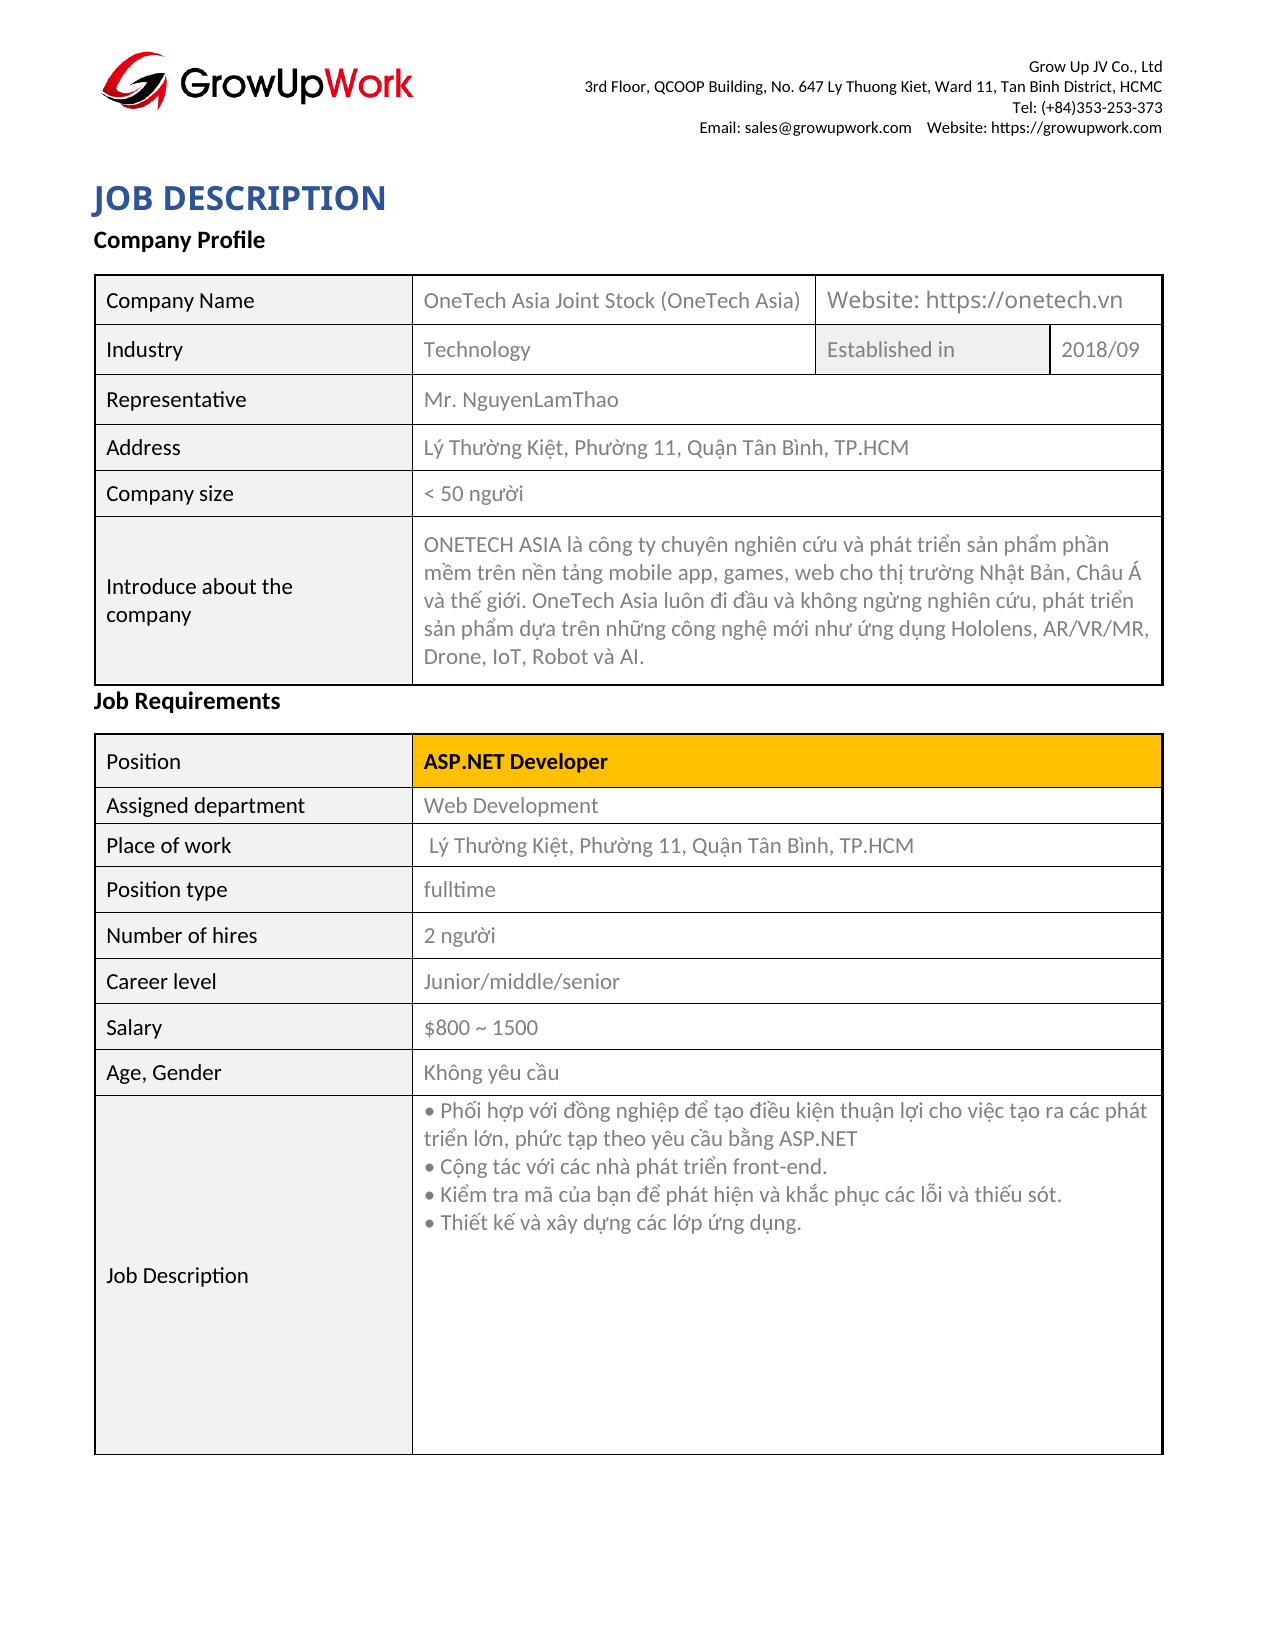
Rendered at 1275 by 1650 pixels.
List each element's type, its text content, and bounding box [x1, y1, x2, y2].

table_cell < 50 người [413, 471, 1161, 516]
table_header Company Name [96, 276, 412, 324]
table_cell Không yêu cầu [413, 1050, 1161, 1095]
table_cell Assigned department [96, 788, 412, 823]
table_header Website: https://onetech.vn [816, 276, 1161, 324]
table_cell Technology [413, 325, 815, 373]
table_cell Established in [816, 325, 1049, 373]
table_cell Web Development [413, 788, 1161, 823]
table_cell Junior/middle/senior [413, 959, 1161, 1003]
table_cell Salary [96, 1004, 412, 1049]
text Company Profile [94, 224, 1162, 254]
table_cell Lý Thường Kiệt, Phường 11, Quận Tân Bình, TP.HCM [413, 824, 1161, 866]
table_cell • Phối hợp với đồng nghiệp để tạo điều kiện thuận lợi cho việc tạo ra các phát triển lớn, phức tạp theo yêu cầu bằng ASP.NET • Cộng tác với các nhà phát triển front-end. • Kiểm tra mã của bạn để phát hiện và khắc phục các lỗi và thiếu sót. • Thiết kế và xây dựng các lớp ứng dụng. [413, 1096, 1161, 1454]
table_cell 2 người [413, 913, 1161, 957]
table_cell Job Description [96, 1096, 412, 1454]
table_cell Number of hires [96, 913, 412, 957]
table_cell Career level [96, 959, 412, 1003]
table_cell Age, Gender [96, 1050, 412, 1095]
text Job Requirements [94, 686, 1162, 716]
table_cell Mr. NguyenLamThao [413, 375, 1161, 424]
table_cell Company size [96, 471, 412, 516]
subtitle JOB DESCRIPTION [94, 175, 1162, 220]
table_header OneTech Asia Joint Stock (OneTech Asia) [413, 276, 815, 324]
table_cell fulltime [413, 867, 1161, 912]
picture [100, 51, 414, 110]
table_cell ONETECH ASIA là công ty chuyên nghiên cứu và phát triển sản phẩm phần mềm trên nền tảng mobile app, games, web cho thị trường Nhật Bản, Châu Á và thế giới. OneTech Asia luôn đi đầu và không ngừng nghiên cứu, phát triển sản phẩm dựa trên những công nghệ mới như ứng dụng Hololens, AR/VR/MR, Drone, IoT, Robot và AI. [413, 517, 1161, 683]
table_cell Representative [96, 375, 412, 424]
table_cell Position type [96, 867, 412, 912]
table_cell Lý Thường Kiệt, Phường 11, Quận Tân Bình, TP.HCM [413, 425, 1161, 470]
table_header ASP.NET Developer [413, 735, 1161, 787]
table_header Position [96, 735, 412, 787]
table_cell Industry [96, 325, 412, 373]
table_cell $800 ~ 1500 [413, 1004, 1161, 1049]
table_cell Introduce about the company [96, 517, 412, 683]
table_cell 2018/09 [1051, 325, 1161, 373]
table_cell Address [96, 425, 412, 470]
table_cell Place of work [96, 824, 412, 866]
